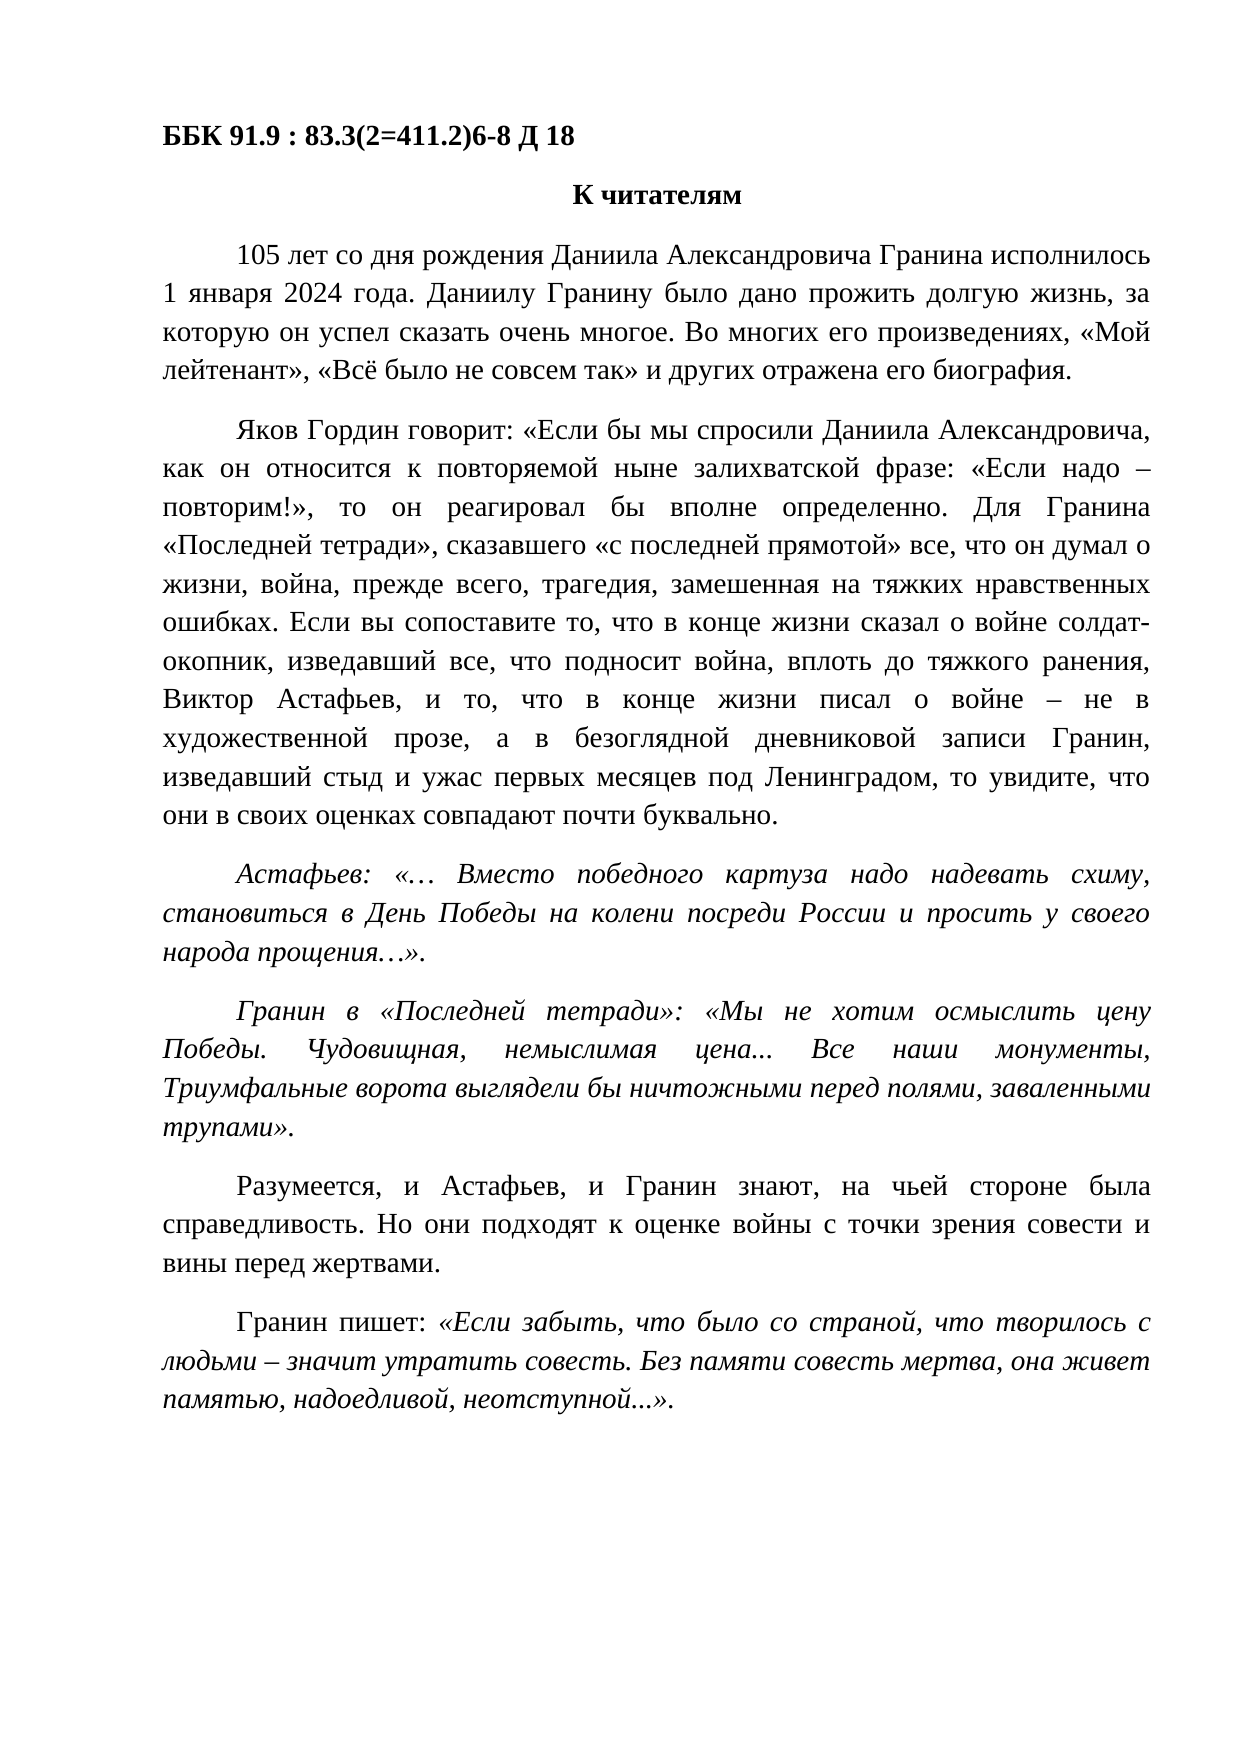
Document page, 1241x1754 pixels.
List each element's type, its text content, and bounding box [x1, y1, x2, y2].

text К читателям [162, 177, 1152, 211]
text 105 лет со дня рождения Даниила Александровича Гранина исполнилось 1 января 2024 года. Даниилу Гранину было дано прожить долгую жизнь, за которую он успел сказать очень многое. Во многих его произведениях, «Мой лейтенант», «Всё было не совсем так» и других отражена его биография. [162, 237, 1152, 386]
text Гранин пишет: «Если забыть, что было со страной, что творилось с людьми – значит утратить совесть. Без памяти совесть мертва, она живет памятью, надоедливой, неотступной...». [162, 1304, 1152, 1415]
text Разумеется, и Астафьев, и Гранин знают, на чьей стороне была справедливость. Но они подходят к оценке войны с точки зрения совести и вины перед жертвами. [162, 1168, 1152, 1279]
text Астафьев: «… Вместо победного картуза надо надевать схиму, становиться в День Победы на колени посреди России и просить у своего народа прощения…». [162, 857, 1152, 967]
text ББК 91.9 : 83.3(2=411.2)6-8 Д 18 [162, 118, 1152, 152]
text Гранин в «Последней тетради»: «Мы не хотим осмыслить цену Победы. Чудовищная, немыслимая цена... Все наши монументы, Триумфальные ворота выглядели бы ничтожными перед полями, заваленными трупами». [162, 993, 1152, 1142]
text Яков Гордин говорит: «Если бы мы спросили Даниила Александровича, как он относится к повторяемой ныне залихватской фразе: «Если надо – повторим!», то он реагировал бы вполне определенно. Для Гранина «Последней тетради», сказавшего «с последней прямотой» все, что он думал о жизни, война, прежде всего, трагедия, замешенная на тяжких нравственных ошибках. Если вы сопоставите то, что в конце жизни сказал о войне солдат-окопник, изведавший все, что подносит война, вплоть до тяжкого ранения, Виктор Астафьев, и то, что в конце жизни писал о войне – не в художественной прозе, а в безоглядной дневниковой записи Гранин, изведавший стыд и ужас первых месяцев под Ленинградом, то увидите, что они в своих оценках совпадают почти буквально. [162, 412, 1152, 831]
